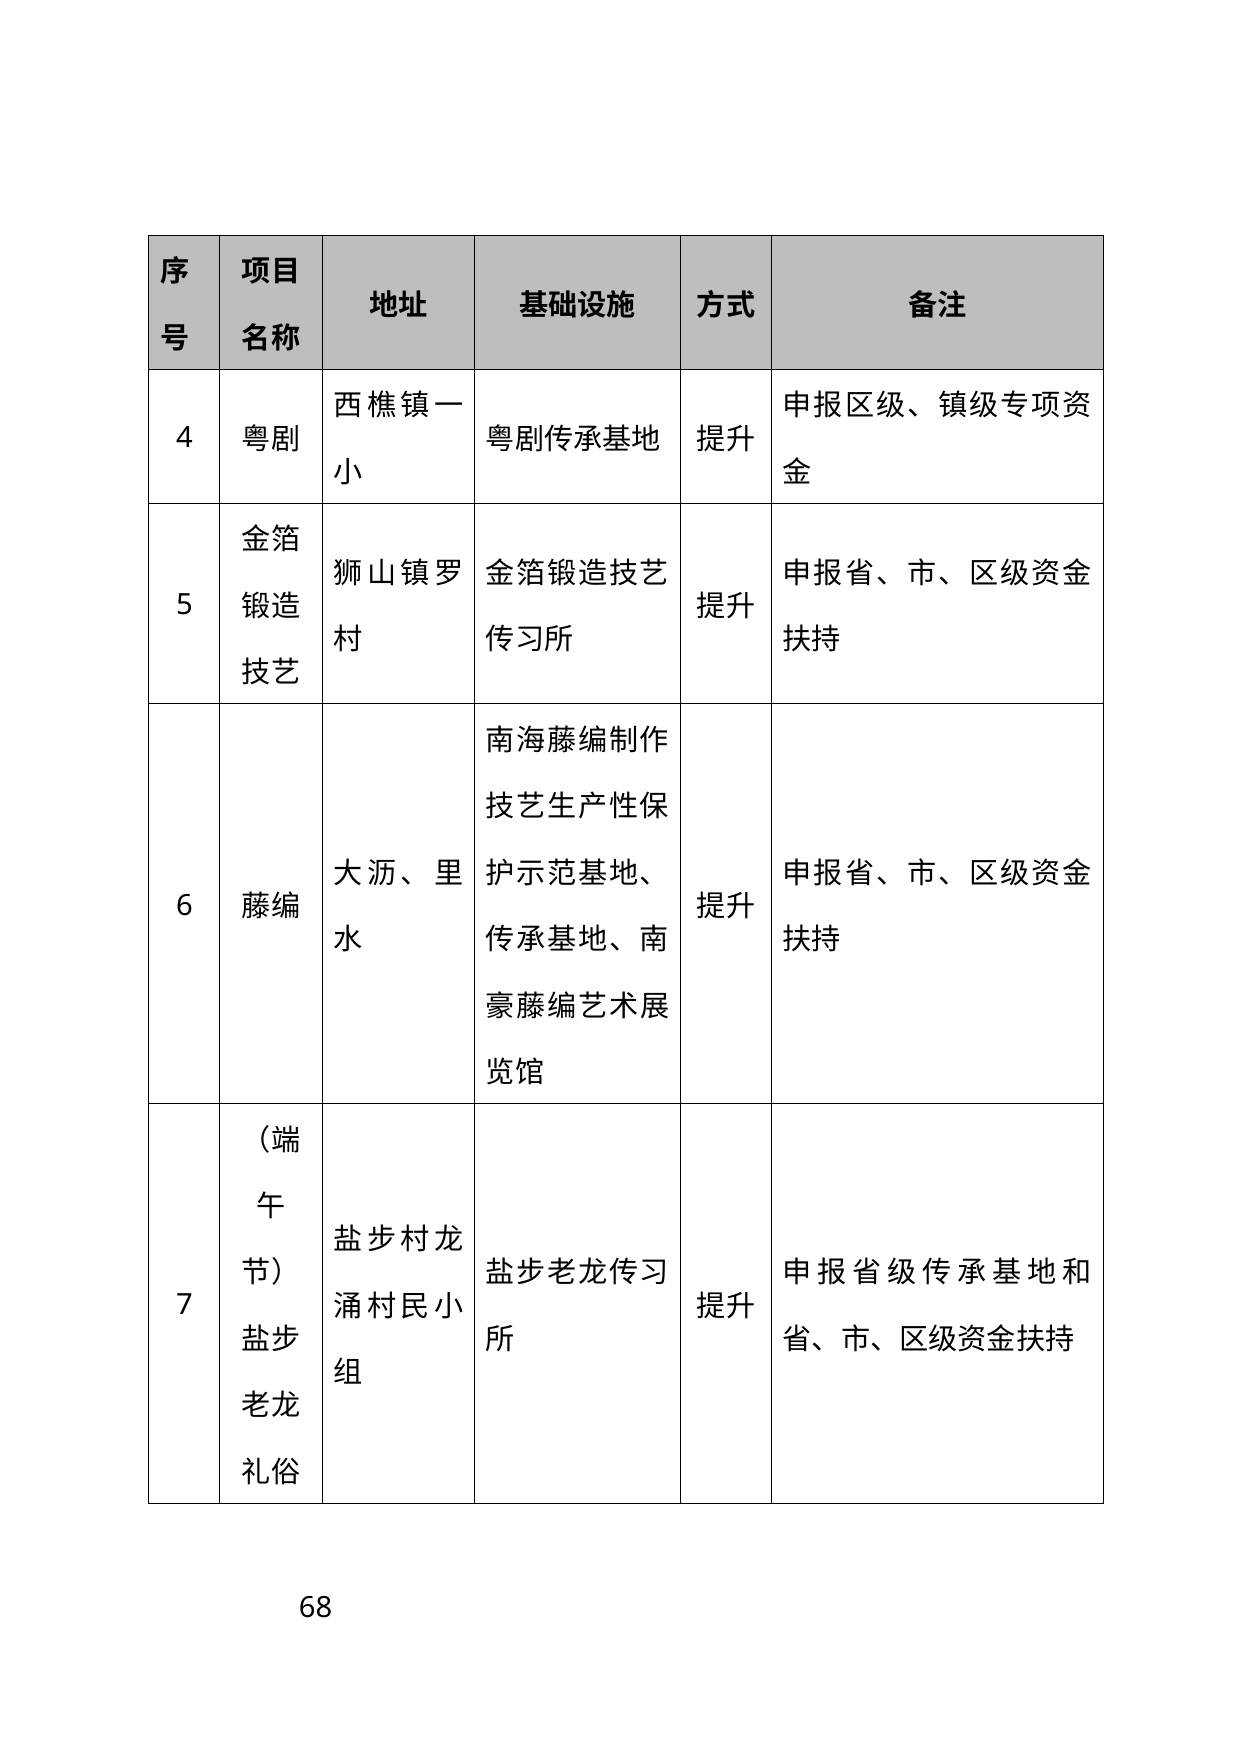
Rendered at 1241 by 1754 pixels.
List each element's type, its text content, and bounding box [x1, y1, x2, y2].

table_header 方式 [681, 236, 771, 369]
table_cell 狮山镇罗村 [323, 504, 474, 703]
table_cell 7 [149, 1104, 219, 1503]
table_cell 提升 [681, 370, 771, 503]
table_cell 粤剧传承基地 [475, 370, 680, 503]
table_cell 6 [149, 704, 219, 1103]
table_cell 金箔锻造技艺传习所 [475, 504, 680, 703]
table_cell 粤剧 [220, 370, 322, 503]
table_cell 申报省级传承基地和省、市、区级资金扶持 [772, 1104, 1103, 1503]
table_cell 金箔锻造技艺 [220, 504, 322, 703]
table_cell （端午节）盐步老龙礼俗 [220, 1104, 322, 1503]
table_cell 4 [149, 370, 219, 503]
table_cell 西樵镇一小 [323, 370, 474, 503]
table_header 项目名称 [220, 236, 322, 369]
table_cell 提升 [681, 704, 771, 1103]
table_cell 申报区级、镇级专项资金 [772, 370, 1103, 503]
table_cell 藤编 [220, 704, 322, 1103]
table_header 序号 [149, 236, 219, 369]
table_cell 申报省、市、区级资金扶持 [772, 504, 1103, 703]
table_cell 大沥、里水 [323, 704, 474, 1103]
table_cell 5 [149, 504, 219, 703]
table_cell 申报省、市、区级资金扶持 [772, 704, 1103, 1103]
table_cell 提升 [681, 504, 771, 703]
table_cell 南海藤编制作技艺生产性保护示范基地、传承基地、南豪藤编艺术展览馆 [475, 704, 680, 1103]
table_header 备注 [772, 236, 1103, 369]
table_cell 提升 [681, 1104, 771, 1503]
table_cell 盐步村龙涌村民小组 [323, 1104, 474, 1503]
table_header 地址 [323, 236, 474, 369]
table_header 基础设施 [475, 236, 680, 369]
table_cell 盐步老龙传习所 [475, 1104, 680, 1503]
